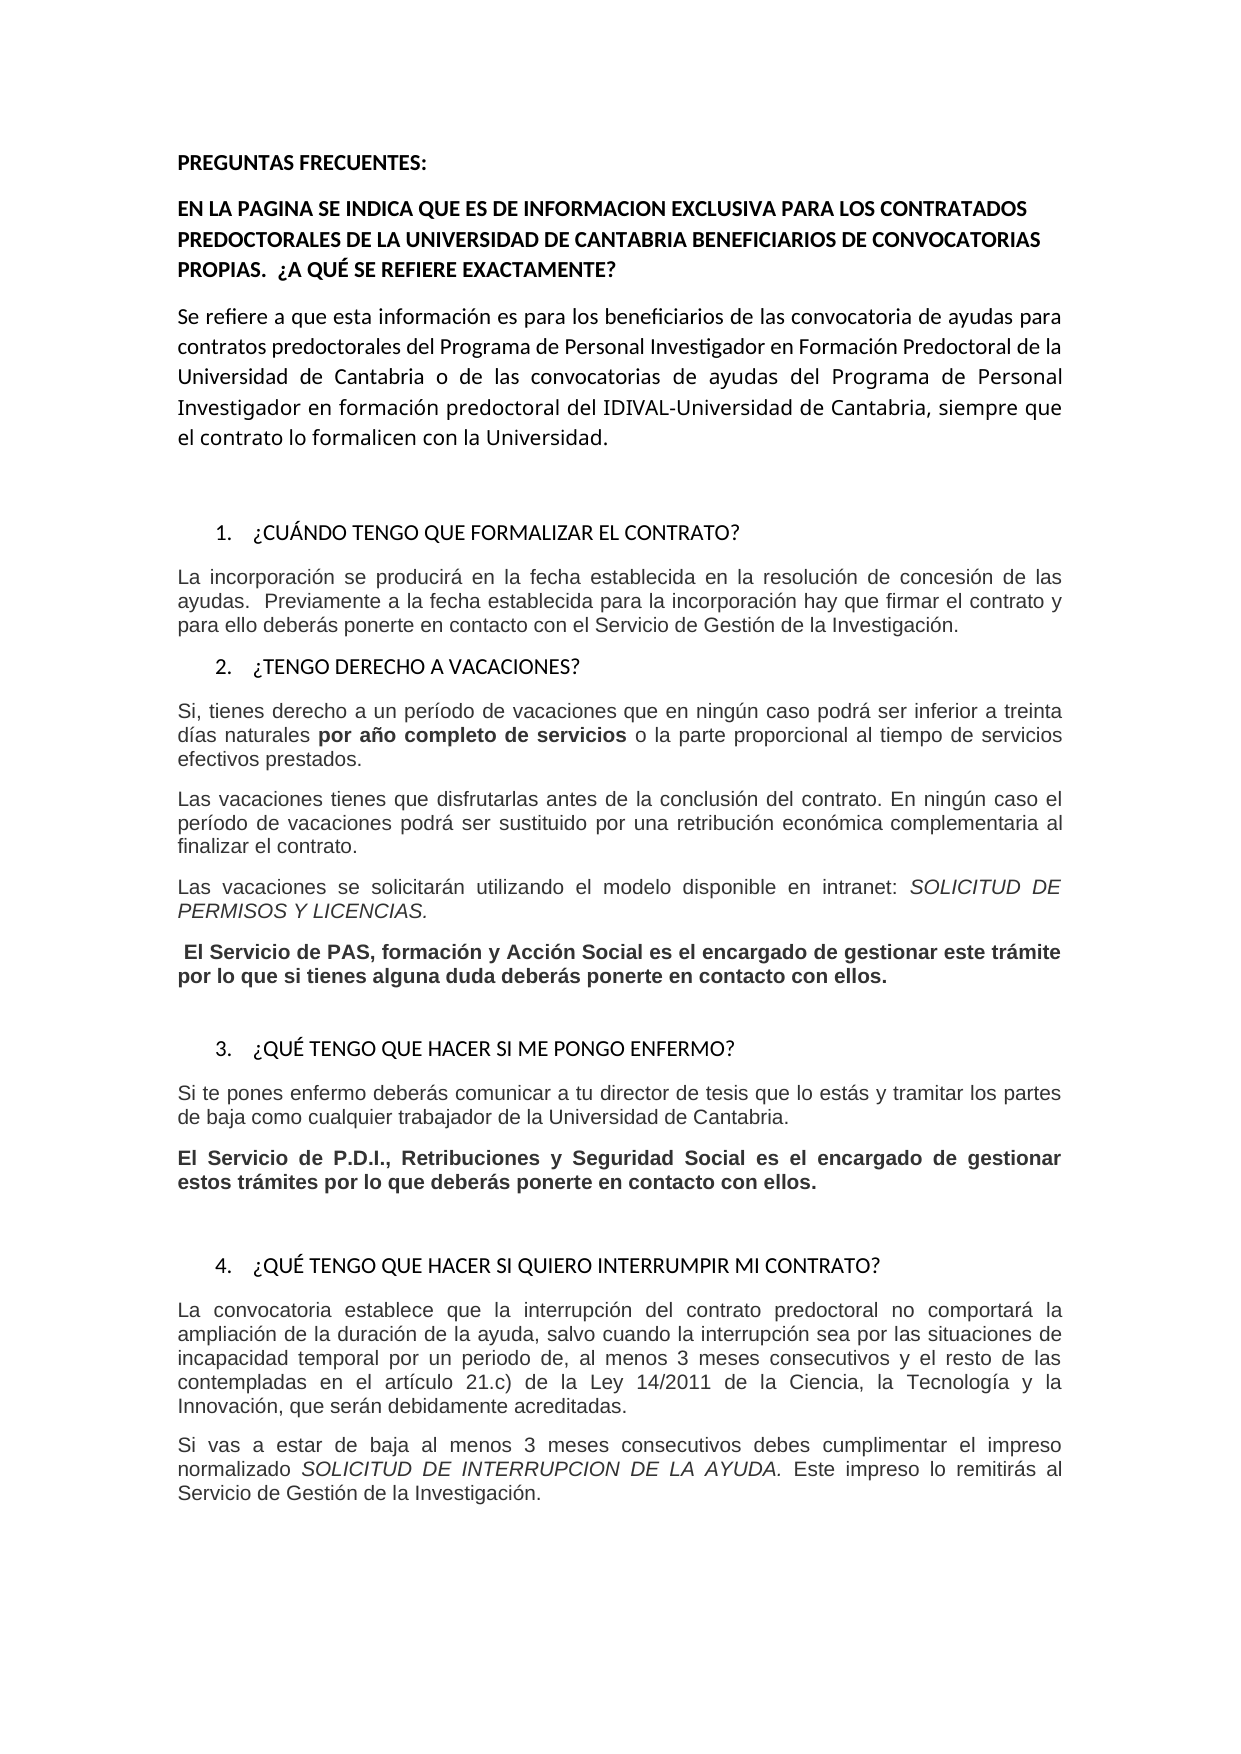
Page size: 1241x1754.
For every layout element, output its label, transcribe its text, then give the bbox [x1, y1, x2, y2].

list ¿CUÁNDO TENGO QUE FORMALIZAR EL CONTRATO? [215, 518, 1063, 546]
text Se refiere a que esta información es para los beneficiarios de las convocatoria de ayudas para contratos predoctorales del Programa de Personal Investigador en Formación Predoctoral de la Universidad de Cantabria o de las convocatorias de ayudas del Programa de Personal Investigador en formación predoctoral del IDIVAL-Universidad de Cantabria, siempre que el contrato lo formalicen con la Universidad. [177, 302, 1063, 452]
text El Servicio de PAS, formación y Acción Social es el encargado de gestionar este trámite por lo que si tienes alguna duda deberás ponerte en contacto con ellos. [177, 939, 1063, 987]
text Si, tienes derecho a un período de vacaciones que en ningún caso podrá ser inferior a treinta días naturales por año completo de servicios o la parte proporcional al tiempo de servicios efectivos prestados. [177, 699, 1063, 771]
list ¿TENGO DERECHO A VACACIONES? [215, 652, 1063, 680]
list ¿QUÉ TENGO QUE HACER SI ME PONGO ENFERMO? [215, 1034, 1063, 1062]
list ¿QUÉ TENGO QUE HACER SI QUIERO INTERRUMPIR MI CONTRATO? [215, 1251, 1063, 1279]
text Si vas a estar de baja al menos 3 meses consecutivos debes cumplimentar el impreso normalizado SOLICITUD DE INTERRUPCION DE LA AYUDA. Este impreso lo remitirás al Servicio de Gestión de la Investigación. [177, 1433, 1063, 1505]
text EN LA PAGINA SE INDICA QUE ES DE INFORMACION EXCLUSIVA PARA LOS CONTRATADOS PREDOCTORALES DE LA UNIVERSIDAD DE CANTABRIA BENEFICIARIOS DE CONVOCATORIAS PROPIAS. ¿A QUÉ SE REFIERE EXACTAMENTE? [177, 194, 1063, 283]
text La convocatoria establece que la interrupción del contrato predoctoral no comportará la ampliación de la duración de la ayuda, salvo cuando la interrupción sea por las situaciones de incapacidad temporal por un periodo de, al menos 3 meses consecutivos y el resto de las contempladas en el artículo 21.c) de la Ley 14/2011 de la Ciencia, la Tecnología y la Innovación, que serán debidamente acreditadas. [177, 1298, 1063, 1418]
text PREGUNTAS FRECUENTES: [177, 148, 1063, 176]
text Las vacaciones se solicitarán utilizando el modelo disponible en intranet: SOLICITUD DE PERMISOS Y LICENCIAS. [177, 875, 1063, 923]
text El Servicio de P.D.I., Retribuciones y Seguridad Social es el encargado de gestionar estos trámites por lo que deberás ponerte en contacto con ellos. [177, 1146, 1063, 1194]
text La incorporación se producirá en la fecha establecida en la resolución de concesión de las ayudas. Previamente a la fecha establecida para la incorporación hay que firmar el contrato y para ello deberás ponerte en contacto con el Servicio de Gestión de la Investigación. [177, 564, 1063, 636]
text Las vacaciones tienes que disfrutarlas antes de la conclusión del contrato. En ningún caso el período de vacaciones podrá ser sustituido por una retribución económica complementaria al finalizar el contrato. [177, 786, 1063, 858]
text Si te pones enfermo deberás comunicar a tu director de tesis que lo estás y tramitar los partes de baja como cualquier trabajador de la Universidad de Cantabria. [177, 1081, 1063, 1129]
